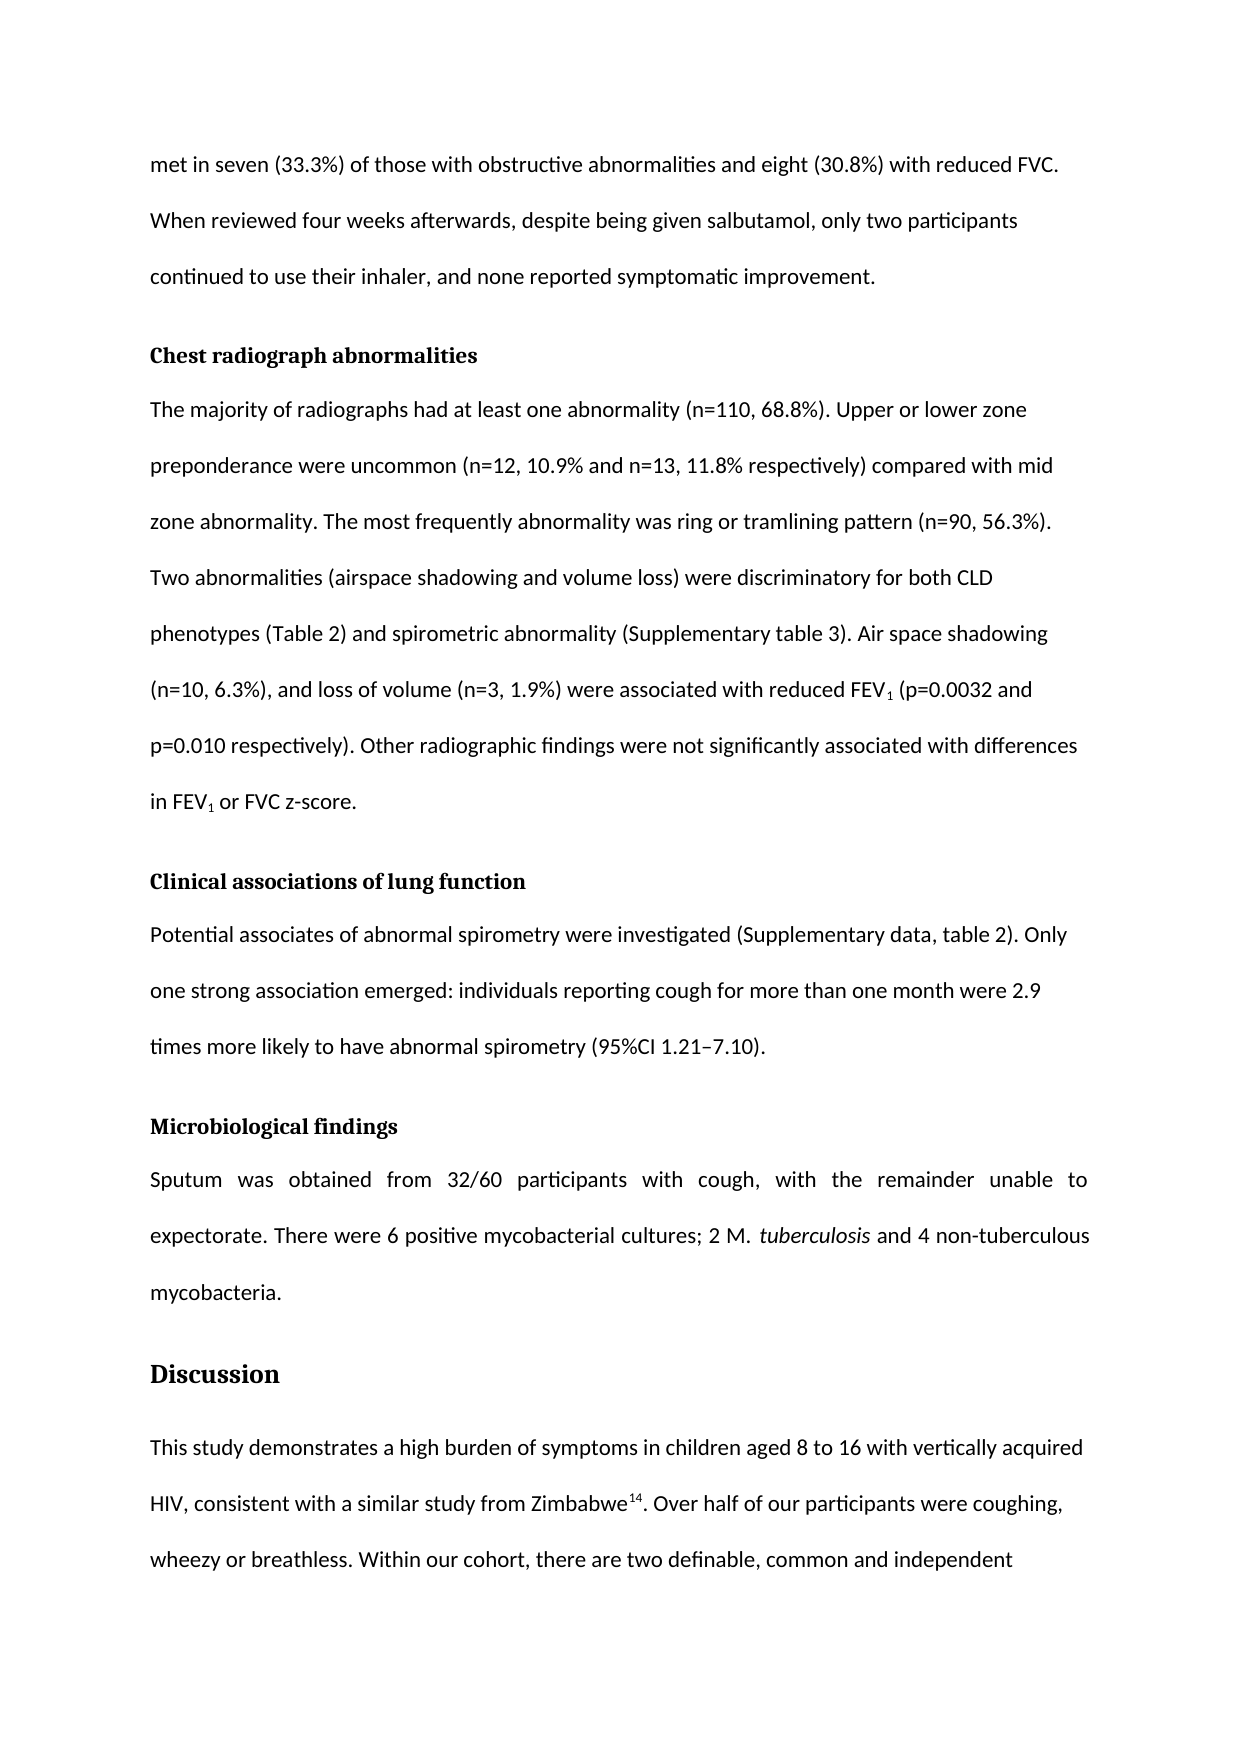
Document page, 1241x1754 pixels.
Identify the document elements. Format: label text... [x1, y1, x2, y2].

text The majority of radiographs had at least one abnormality (n=110, 68.8%). Upper or lower zone preponderance were uncommon (n=12, 10.9% and n=13, 11.8% respectively) compared with mid zone abnormality. The most frequently abnormality was ring or tramlining pattern (n=90, 56.3%). Two abnormalities (airspace shadowing and volume loss) were discriminatory for both CLD phenotypes (Table 2) and spirometric abnormality (Supplementary table 3). Air space shadowing (n=10, 6.3%), and loss of volume (n=3, 1.9%) were associated with reduced FEV1 (p=0.0032 and p=0.010 respectively). Other radiographic findings were not significantly associated with differences in FEV1 or FVC z-score. [150, 395, 1090, 815]
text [150, 150, 1090, 290]
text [150, 1433, 1090, 1573]
subtitle Microbiological findings [150, 1113, 1090, 1140]
subtitle Chest radiograph abnormalities [150, 343, 1090, 369]
subtitle Clinical associations of lung function [150, 868, 1090, 895]
text Sputum was obtained from 32/60 participants with cough, with the remainder unable to expectorate. There were 6 positive mycobacterial cultures; 2 M. tuberculosis and 4 non-tuberculous mycobacteria. [150, 1166, 1090, 1306]
text Potential associates of abnormal spirometry were investigated (Supplementary data, table 2). Only one strong association emerged: individuals reporting cough for more than one month were 2.9 times more likely to have abnormal spirometry (95%CI 1.21–7.10). [150, 920, 1090, 1061]
subtitle Discussion [150, 1359, 1090, 1390]
